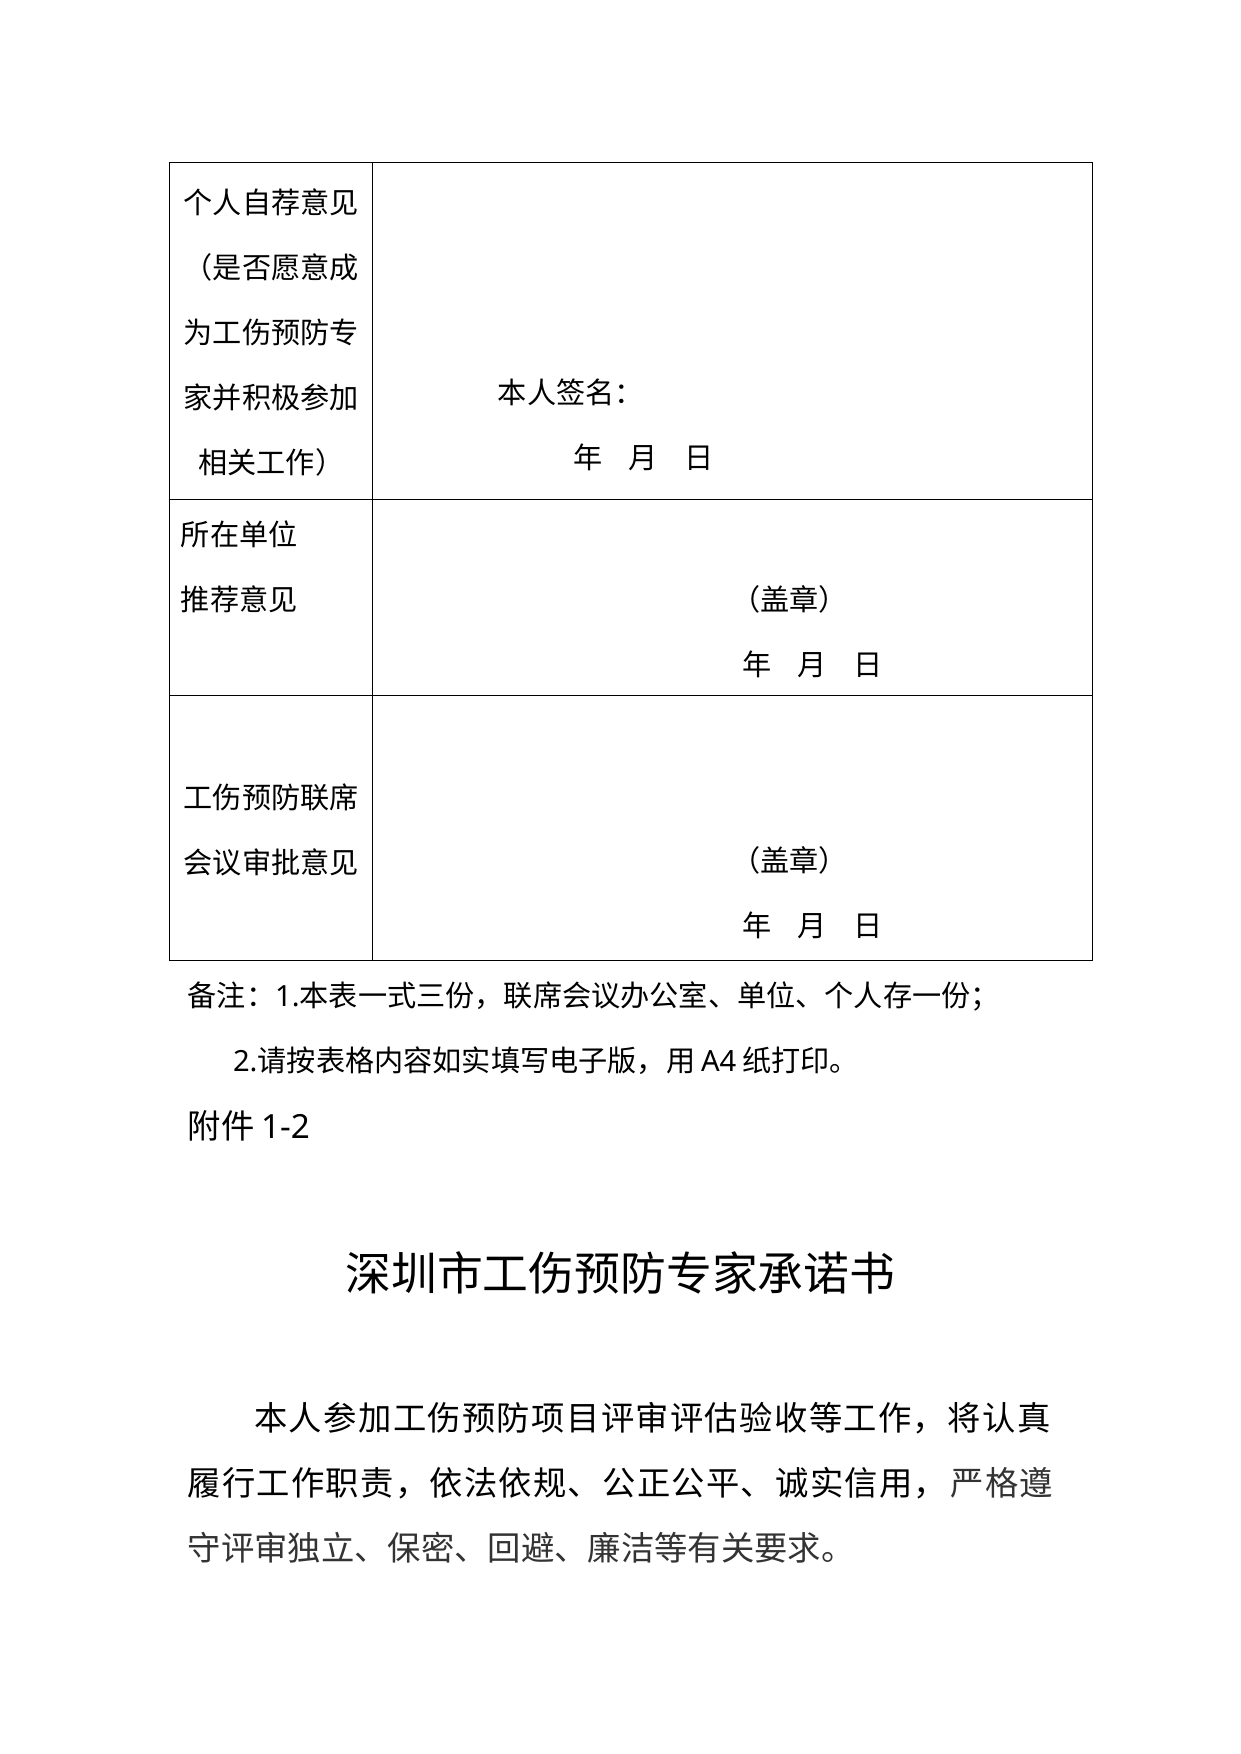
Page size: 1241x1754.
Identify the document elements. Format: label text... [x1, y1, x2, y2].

text 备注：1.本表一式三份，联席会议办公室、单位、个人存一份； [187, 961, 1053, 1026]
table_cell 所在单位 推荐意见 [170, 500, 372, 695]
table_cell （盖章） 年 月 日 [373, 696, 1092, 960]
table_cell 个人自荐意见（是否愿意成为工伤预防专家并积极参加相关工作） [170, 163, 372, 499]
table_cell 工伤预防联席会议审批意见 [170, 696, 372, 960]
table_cell （盖章） 年 月 日 [373, 500, 1092, 695]
text 2.请按表格内容如实填写电子版，用A4纸打印。 [187, 1026, 1053, 1091]
table_cell 本人签名： 年 月 日 [373, 163, 1092, 499]
text 本人参加工伤预防项目评审评估验收等工作，将认真履行工作职责，依法依规、公正公平、诚实信用，严格遵守评审独立、保密、回避、廉洁等有关要求。 [187, 1384, 1053, 1579]
text 附件1-2 [187, 1091, 1053, 1156]
text 深圳市工伤预防专家承诺书 [187, 1221, 1053, 1319]
